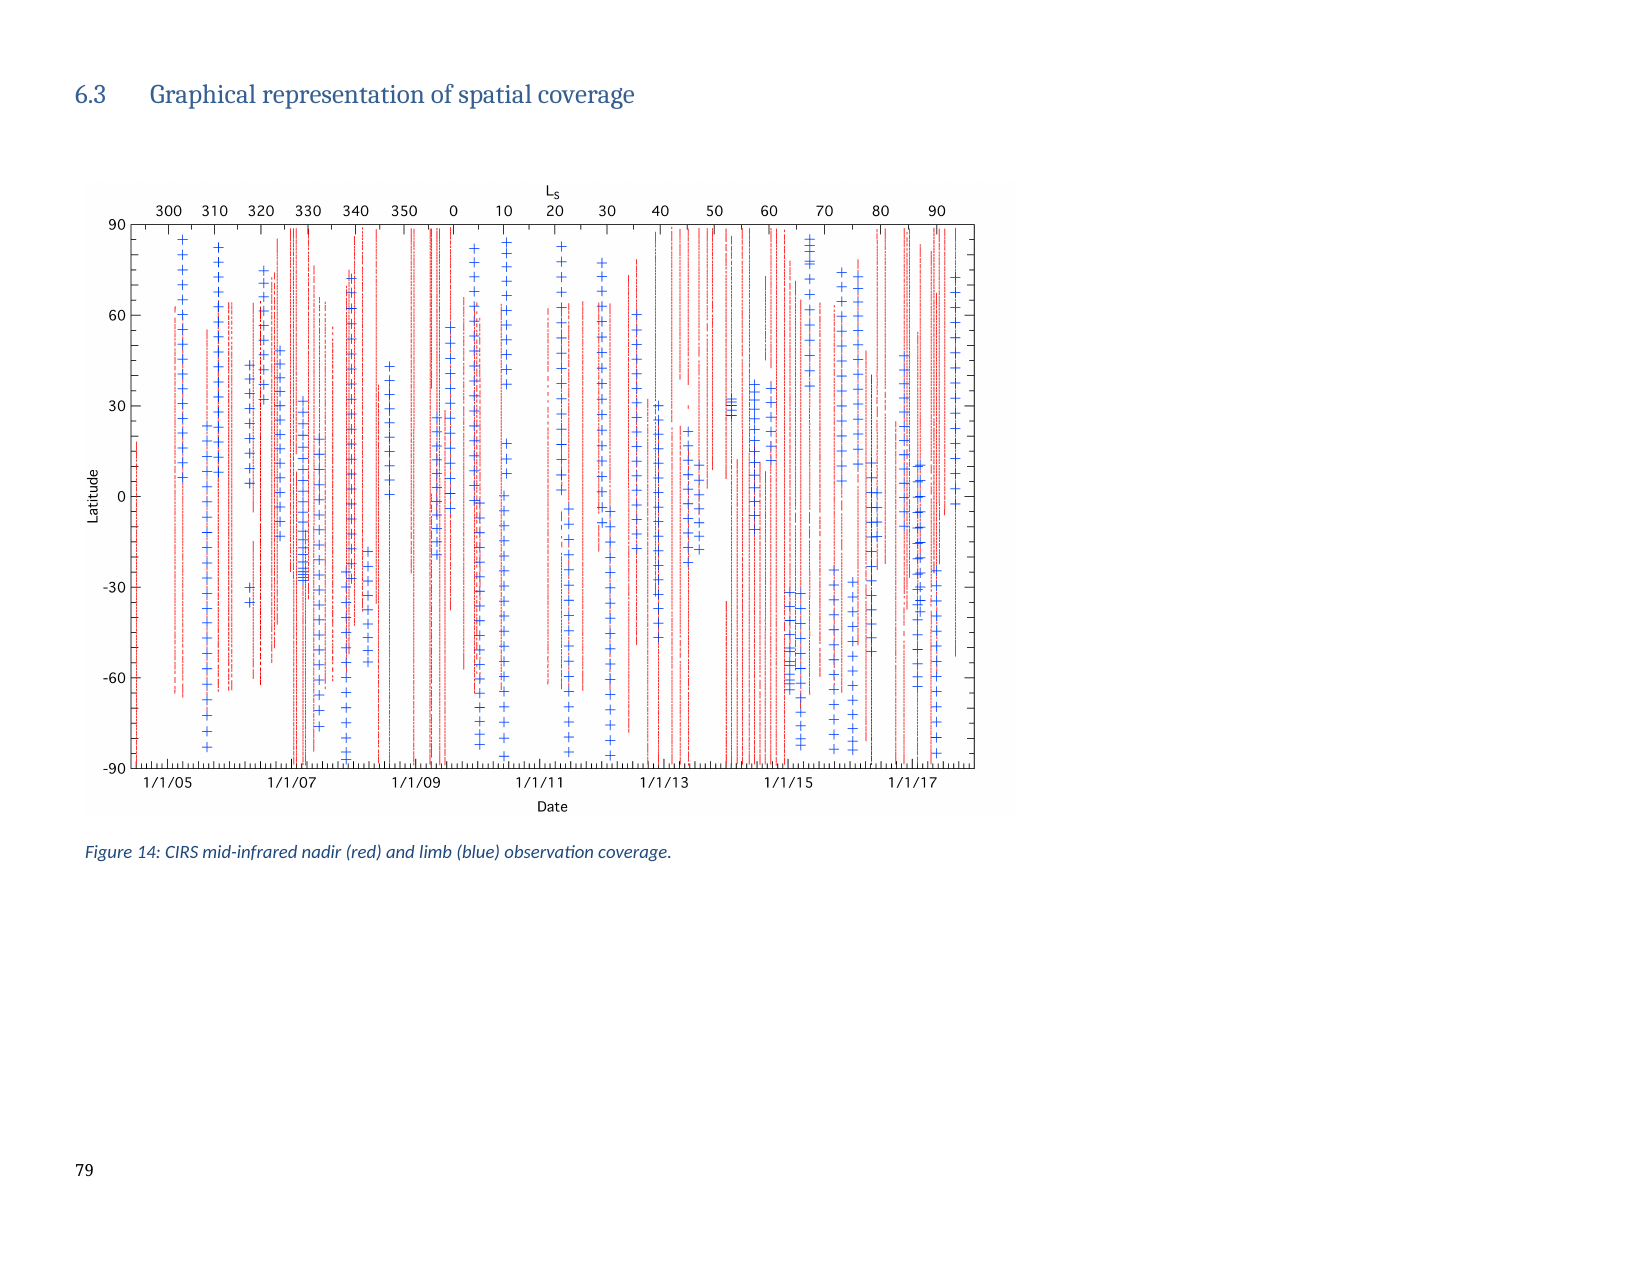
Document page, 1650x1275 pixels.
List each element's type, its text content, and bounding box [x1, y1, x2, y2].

subtitle 6.3 Graphical representation of spatial coverage [75, 79, 1575, 110]
picture [84, 182, 1016, 815]
